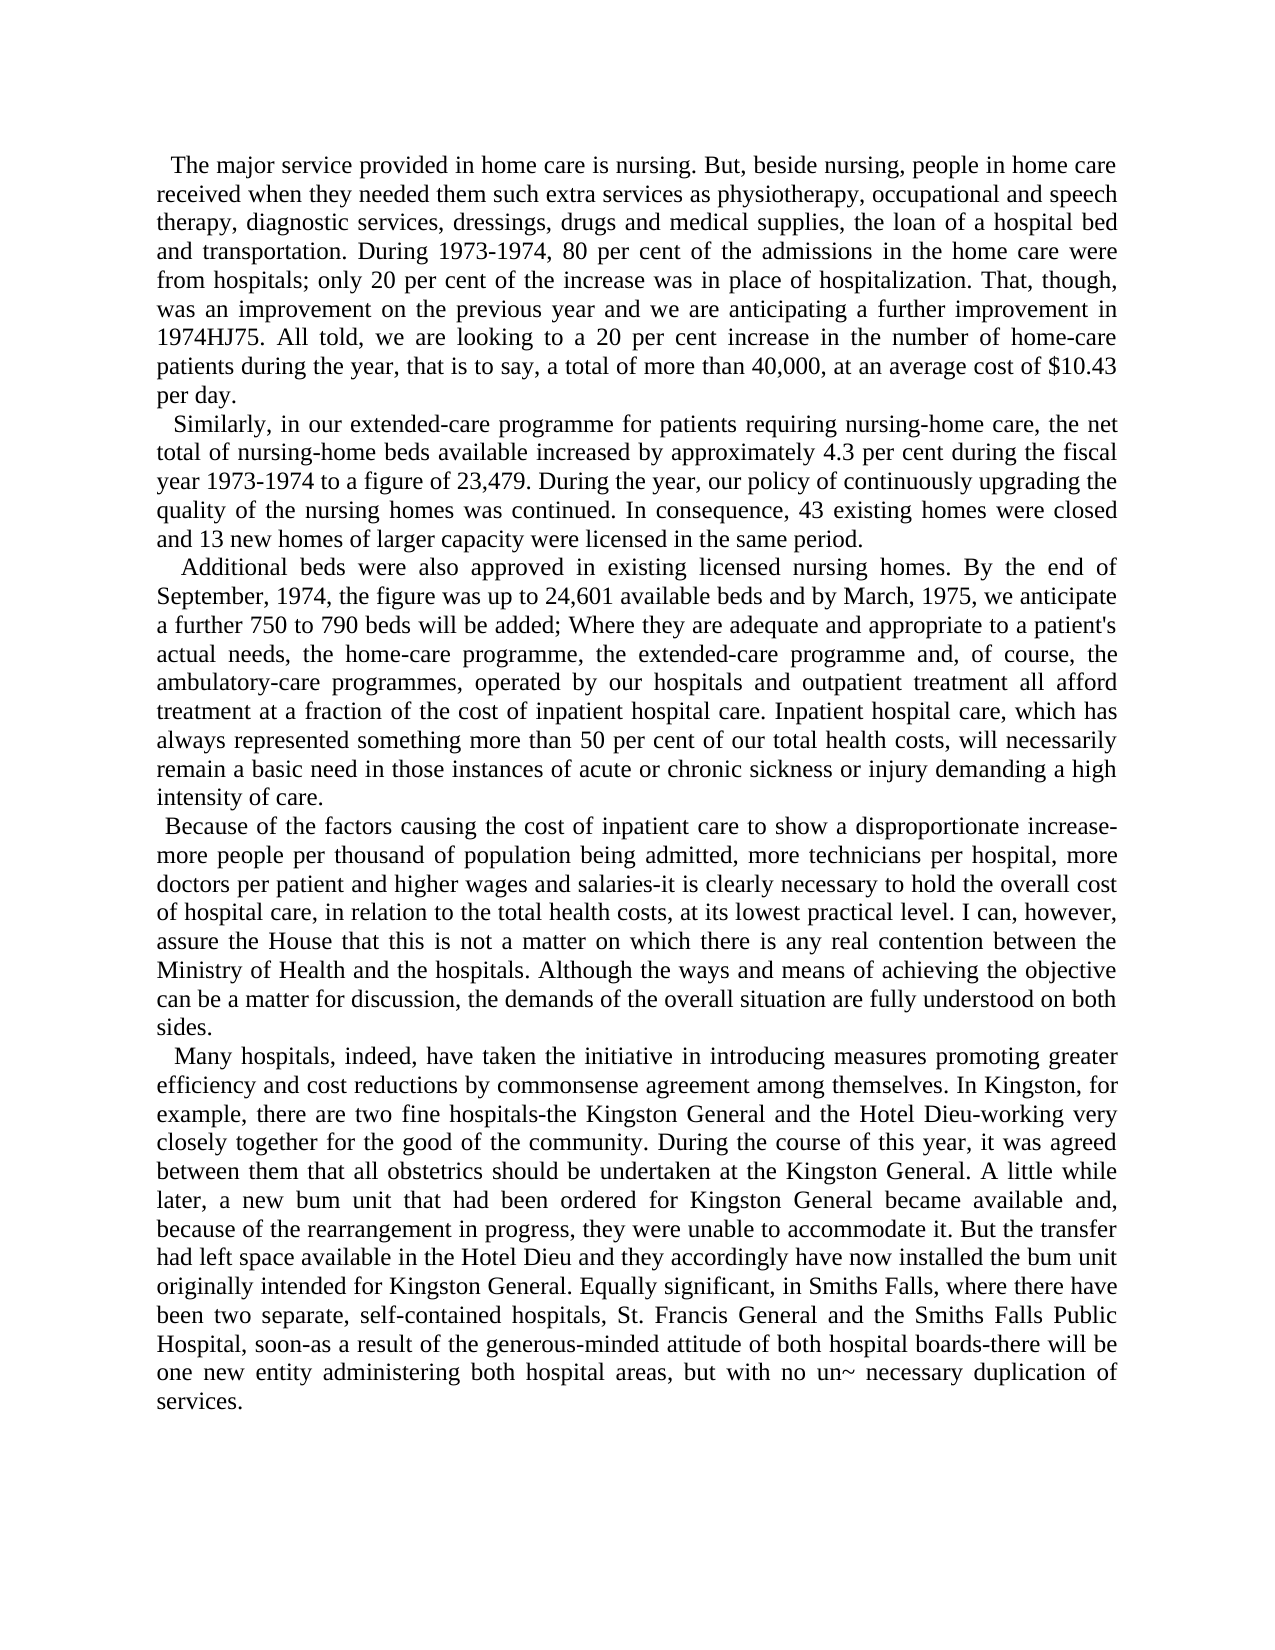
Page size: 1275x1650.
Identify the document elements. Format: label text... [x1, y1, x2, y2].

text Additional beds were also approved in existing licensed nursing homes. By the end of September, 1974, the figure was up to 24,601 available beds and by March, 1975, we anticipate a further 750 to 790 beds will be added; Where they are adequate and appropriate to a patient's actual needs, the home-care programme, the extended-care programme and, of course, the ambulatory-care programmes, operated by our hospitals and outpatient treatment all afford treatment at a fraction of the cost of inpatient hospital care. Inpatient hospital care, which has always represented something more than 50 per cent of our total health costs, will necessarily remain a basic need in those instances of acute or chronic sickness or injury demanding a high intensity of care. [156, 552, 1118, 811]
text Many hospitals, indeed, have taken the initiative in introducing measures promoting greater efficiency and cost reductions by commonsense agreement among themselves. In Kingston, for example, there are two fine hospitals-the Kingston General and the Hotel Dieu-working very closely together for the good of the community. During the course of this year, it was agreed between them that all obstetrics should be undertaken at the Kingston General. A little while later, a new bum unit that had been ordered for Kingston General became available and, because of the rearrangement in progress, they were unable to accommodate it. But the transfer had left space available in the Hotel Dieu and they accordingly have now installed the bum unit originally intended for Kingston General. Equally significant, in Smiths Falls, where there have been two separate, self-contained hospitals, St. Francis General and the Smiths Falls Public Hospital, soon-as a result of the generous-minded attitude of both hospital boards-there will be one new entity administering both hospital areas, but with no un~ necessary duplication of services. [156, 1041, 1118, 1415]
text The major service provided in home care is nursing. But, beside nursing, people in home care received when they needed them such extra services as physiotherapy, occupational and speech therapy, diagnostic services, dressings, drugs and medical supplies, the loan of a hospital bed and transportation. During 1973-1974, 80 per cent of the admissions in the home care were from hospitals; only 20 per cent of the increase was in place of hospitalization. That, though, was an improvement on the previous year and we are anticipating a further improvement in 1974HJ75. All told, we are looking to a 20 per cent increase in the number of home-care patients during the year, that is to say, a total of more than 40,000, at an average cost of $10.43 per day. [156, 150, 1118, 409]
text Similarly, in our extended-care programme for patients requiring nursing-home care, the net total of nursing-home beds available increased by approximately 4.3 per cent during the fiscal year 1973-1974 to a figure of 23,479. During the year, our policy of continuously upgrading the quality of the nursing homes was continued. In consequence, 43 existing homes were closed and 13 new homes of larger capacity were licensed in the same period. [156, 409, 1118, 552]
text Because of the factors causing the cost of inpatient care to show a disproportionate increase-more people per thousand of population being admitted, more technicians per hospital, more doctors per patient and higher wages and salaries-it is clearly necessary to hold the overall cost of hospital care, in relation to the total health costs, at its lowest practical level. I can, however, assure the House that this is not a matter on which there is any real contention between the Ministry of Health and the hospitals. Although the ways and means of achieving the objective can be a matter for discussion, the demands of the overall situation are fully understood on both sides. [156, 811, 1118, 1041]
